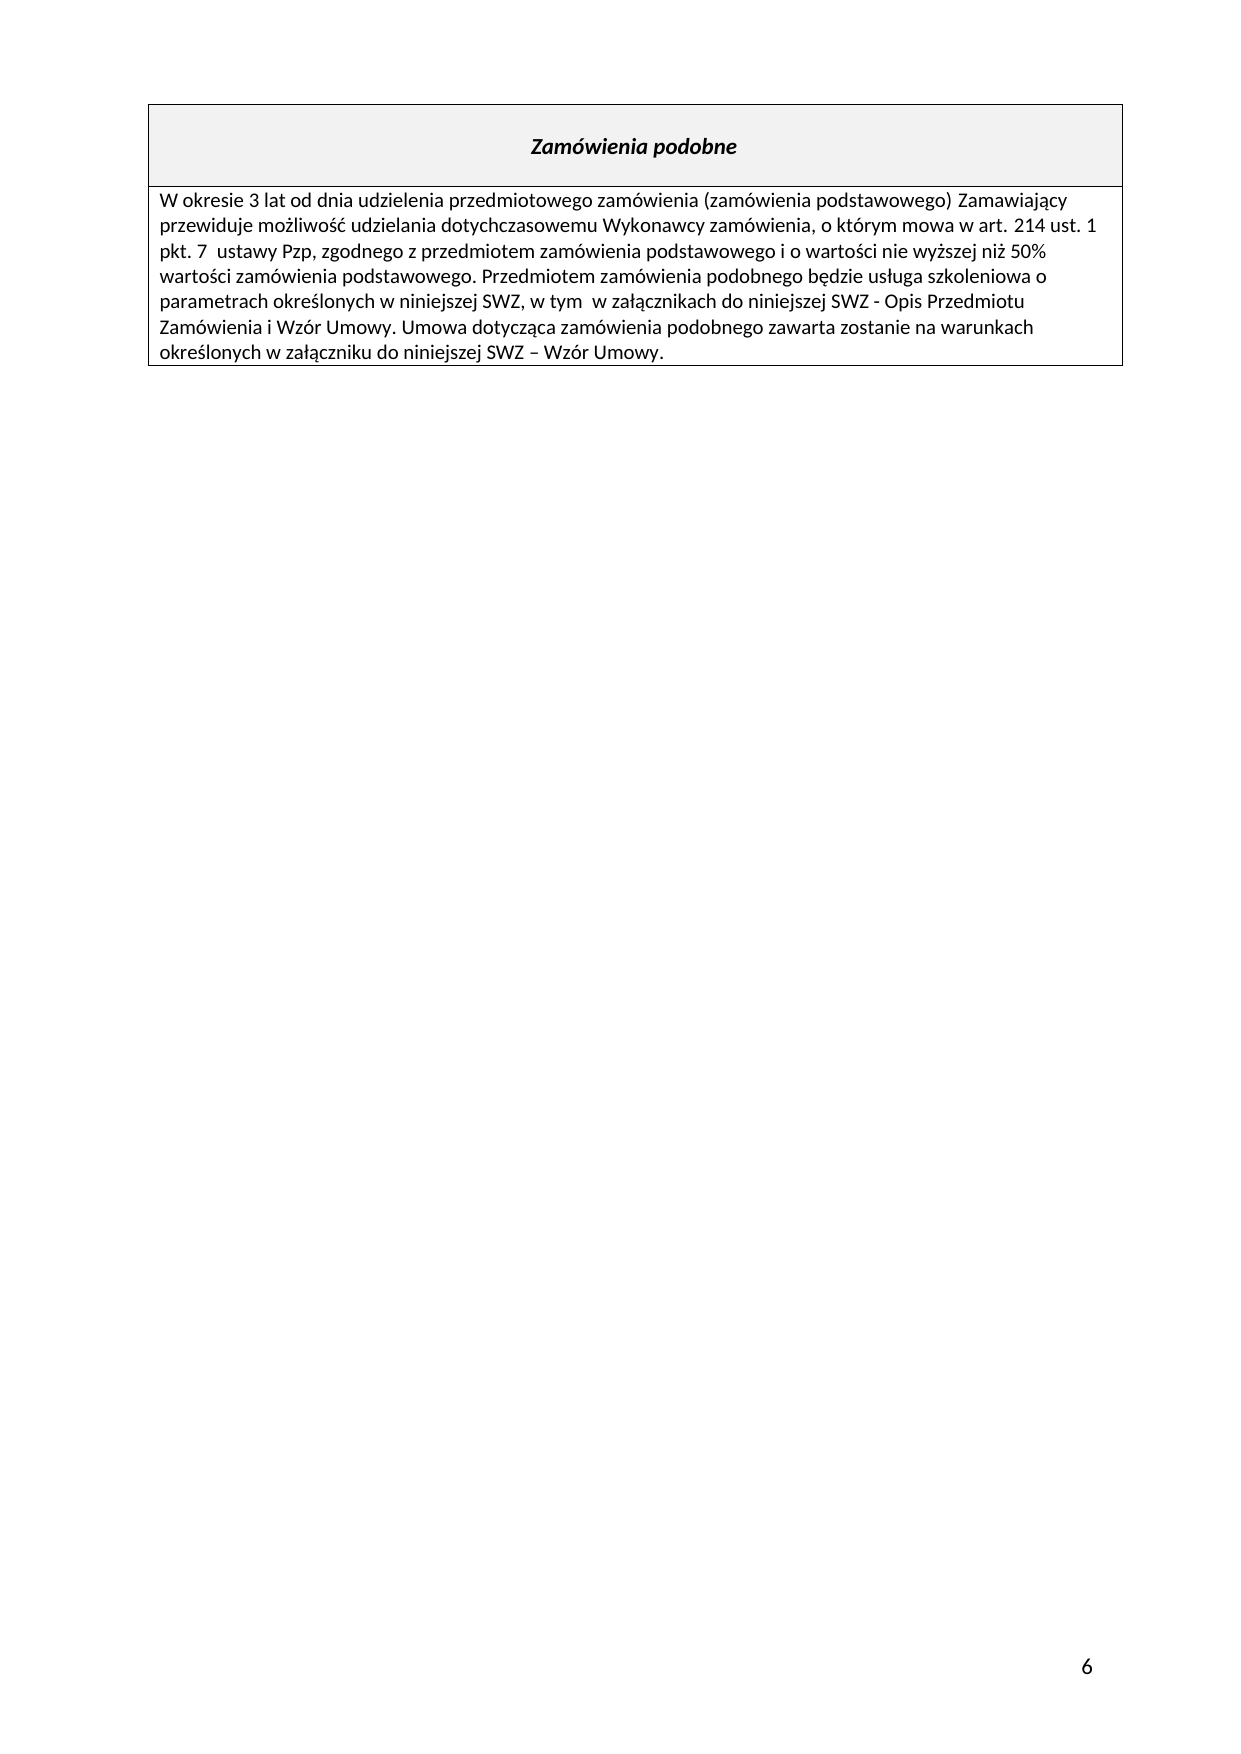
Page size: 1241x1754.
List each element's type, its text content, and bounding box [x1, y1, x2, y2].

table_header Zamówienia podobne [149, 105, 1122, 186]
table_cell W okresie 3 lat od dnia udzielenia przedmiotowego zamówienia (zamówienia podstawowego) Zamawiający przewiduje możliwość udzielania dotychczasowemu Wykonawcy zamówienia, o którym mowa w art. 214 ust. 1 pkt. 7 ustawy Pzp, zgodnego z przedmiotem zamówienia podstawowego i o wartości nie wyższej niż 50% wartości zamówienia podstawowego. Przedmiotem zamówienia podobnego będzie usługa szkoleniowa o parametrach określonych w niniejszej SWZ, w tym w załącznikach do niniejszej SWZ - Opis Przedmiotu Zamówienia i Wzór Umowy. Umowa dotycząca zamówienia podobnego zawarta zostanie na warunkach określonych w załączniku do niniejszej SWZ – Wzór Umowy. [149, 187, 1122, 365]
